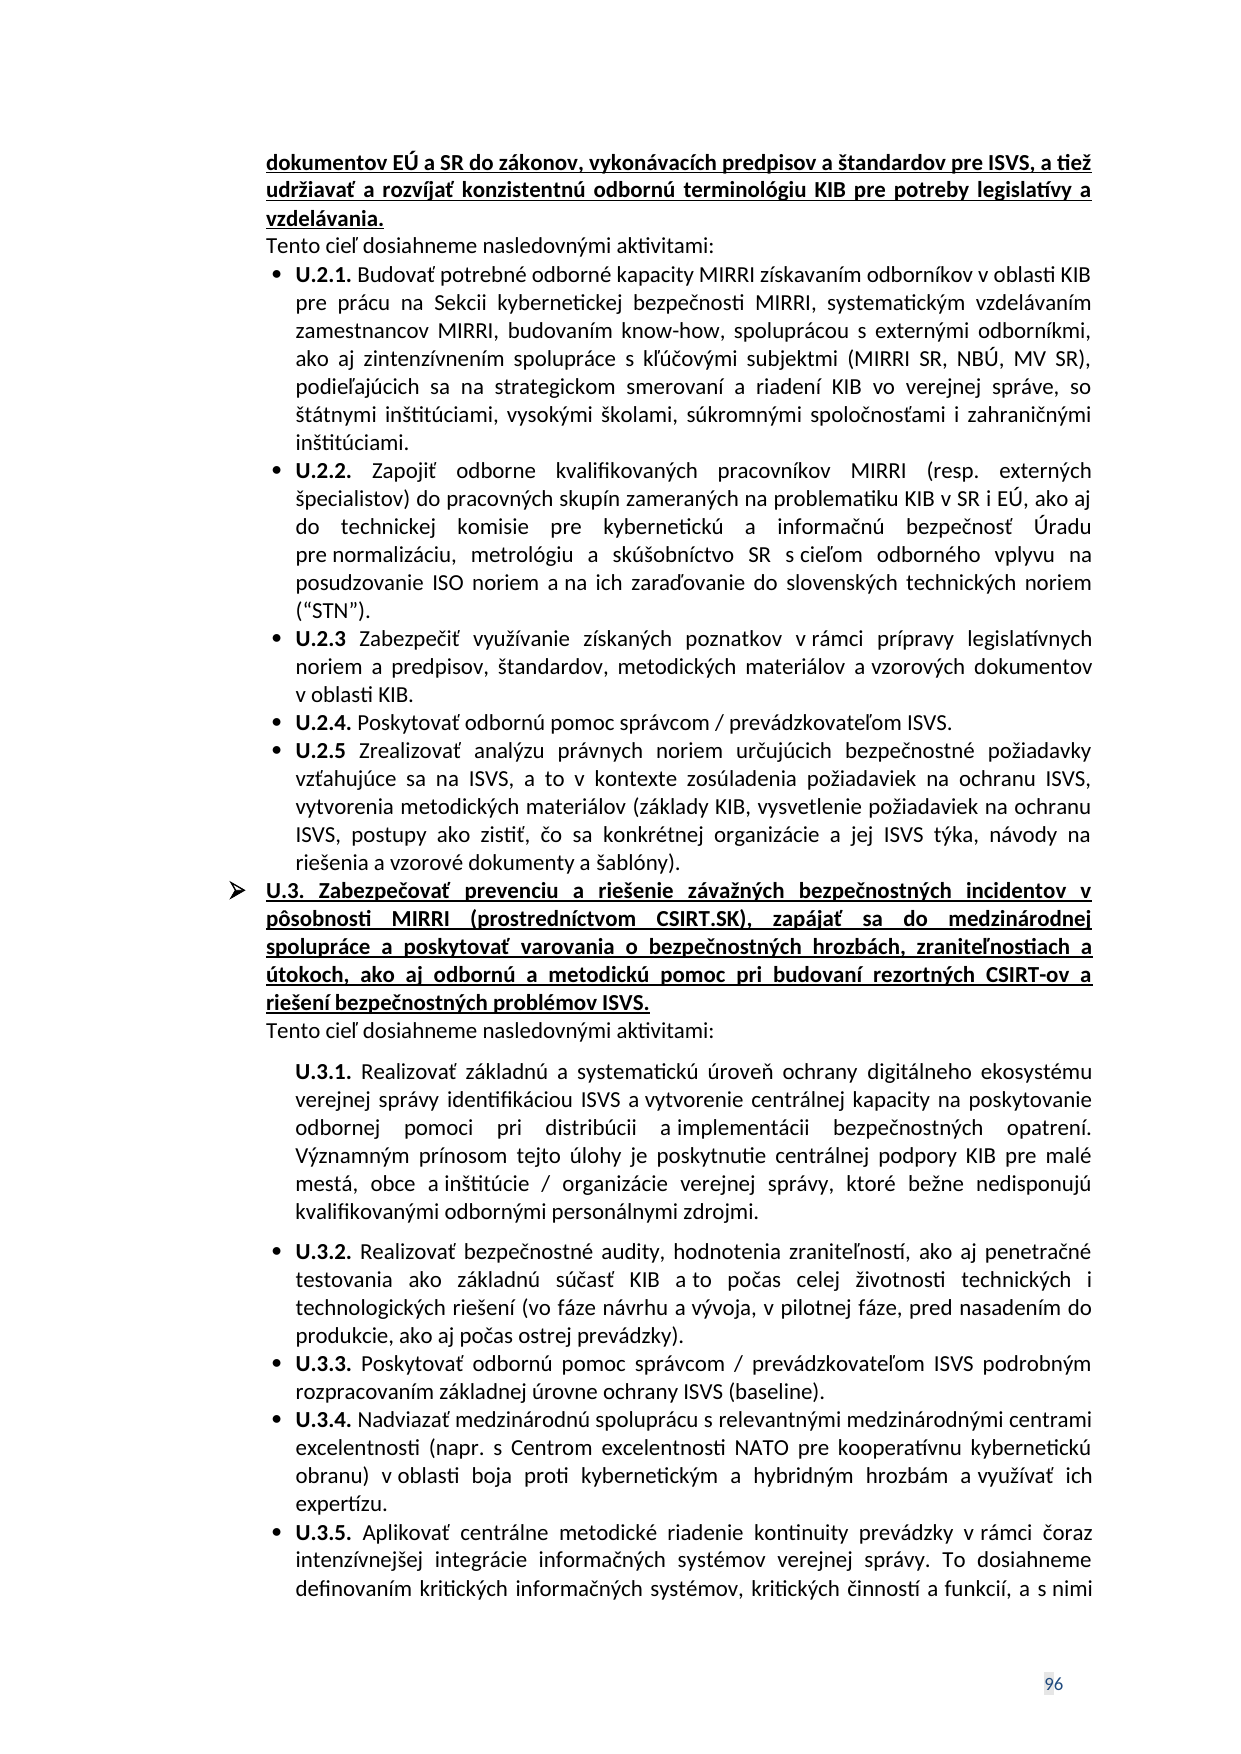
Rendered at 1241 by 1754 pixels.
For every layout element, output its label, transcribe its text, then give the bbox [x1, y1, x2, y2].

list U.3. Zabezpečovať prevenciu a riešenie závažných bezpečnostných incidentov v pôsobnosti MIRRI (prostredníctvom CSIRT.SK), zapájať sa do medzinárodnej spolupráce a poskytovať varovania o bezpečnostných hrozbách, zraniteľnostiach a útokoch, ako aj odbornú a metodickú pomoc pri budovaní rezortných CSIRT-ov a riešení bezpečnostných problémov ISVS. [228, 876, 1093, 1016]
list U.2.2. Zapojiť odborne kvalifikovaných pracovníkov MIRRI (resp. externých špecialistov) do pracovných skupín zameraných na problematiku KIB v SR i EÚ, ako aj do technickej komisie pre kybernetickú a informačnú bezpečnosť Úradu pre normalizáciu, metrológiu a skúšobníctvo SR s cieľom odborného vplyvu na posudzovanie ISO noriem a na ich zaraďovanie do slovenských technických noriem (“STN”). [273, 456, 1093, 624]
list U.3.4. Nadviazať medzinárodnú spoluprácu s relevantnými medzinárodnými centrami excelentnosti (napr. s Centrom excelentnosti NATO pre kooperatívnu kybernetickú obranu) v oblasti boja proti kybernetickým a hybridným hrozbám a využívať ich expertízu. [273, 1406, 1093, 1518]
list U.2.3 Zabezpečiť využívanie získaných poznatkov v rámci prípravy legislatívnych noriem a predpisov, štandardov, metodických materiálov a vzorových dokumentov v oblasti KIB. [273, 624, 1093, 708]
list U.2.1. Budovať potrebné odborné kapacity MIRRI získavaním odborníkov v oblasti KIB pre prácu na Sekcii kybernetickej bezpečnosti MIRRI, systematickým vzdelávaním zamestnancov MIRRI, budovaním know-how, spoluprácou s externými odborníkmi, ako aj zintenzívnením spolupráce s kľúčovými subjektmi (MIRRI SR, NBÚ, MV SR), podieľajúcich sa na strategickom smerovaní a riadení KIB vo verejnej správe, so štátnymi inštitúciami, vysokými školami, súkromnými spoločnosťami i zahraničnými inštitúciami. [273, 260, 1093, 456]
list Tento cieľ dosiahneme nasledovnými aktivitami: [223, 1016, 1093, 1044]
list Tento cieľ dosiahneme nasledovnými aktivitami: [223, 232, 1093, 260]
text U.3.1. Realizovať základnú a systematickú úroveň ochrany digitálneho ekosystému verejnej správy identifikáciou ISVS a vytvorenie centrálnej kapacity na poskytovanie odbornej pomoci pri distribúcii a implementácii bezpečnostných opatrení. Významným prínosom tejto úlohy je poskytnutie centrálnej podpory KIB pre malé mestá, obce a inštitúcie / organizácie verejnej správy, ktoré bežne nedisponujú kvalifikovanými odbornými personálnymi zdrojmi. [295, 1057, 1093, 1225]
list U.3.2. Realizovať bezpečnostné audity, hodnotenia zraniteľností, ako aj penetračné testovania ako základnú súčasť KIB a to počas celej životnosti technických i technologických riešení (vo fáze návrhu a vývoja, v pilotnej fáze, pred nasadením do produkcie, ako aj počas ostrej prevádzky). [273, 1237, 1093, 1349]
list U.2.4. Poskytovať odbornú pomoc správcom / prevádzkovateľom ISVS. [273, 708, 1093, 736]
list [228, 148, 1093, 232]
list U.3.3. Poskytovať odbornú pomoc správcom / prevádzkovateľom ISVS podrobným rozpracovaním základnej úrovne ochrany ISVS (baseline). [273, 1349, 1093, 1406]
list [273, 1518, 1093, 1602]
list U.2.5 Zrealizovať analýzu právnych noriem určujúcich bezpečnostné požiadavky vzťahujúce sa na ISVS, a to v kontexte zosúladenia požiadaviek na ochranu ISVS, vytvorenia metodických materiálov (základy KIB, vysvetlenie požiadaviek na ochranu ISVS, postupy ako zistiť, čo sa konkrétnej organizácie a jej ISVS týka, návody na riešenia a vzorové dokumenty a šablóny). [273, 736, 1093, 876]
